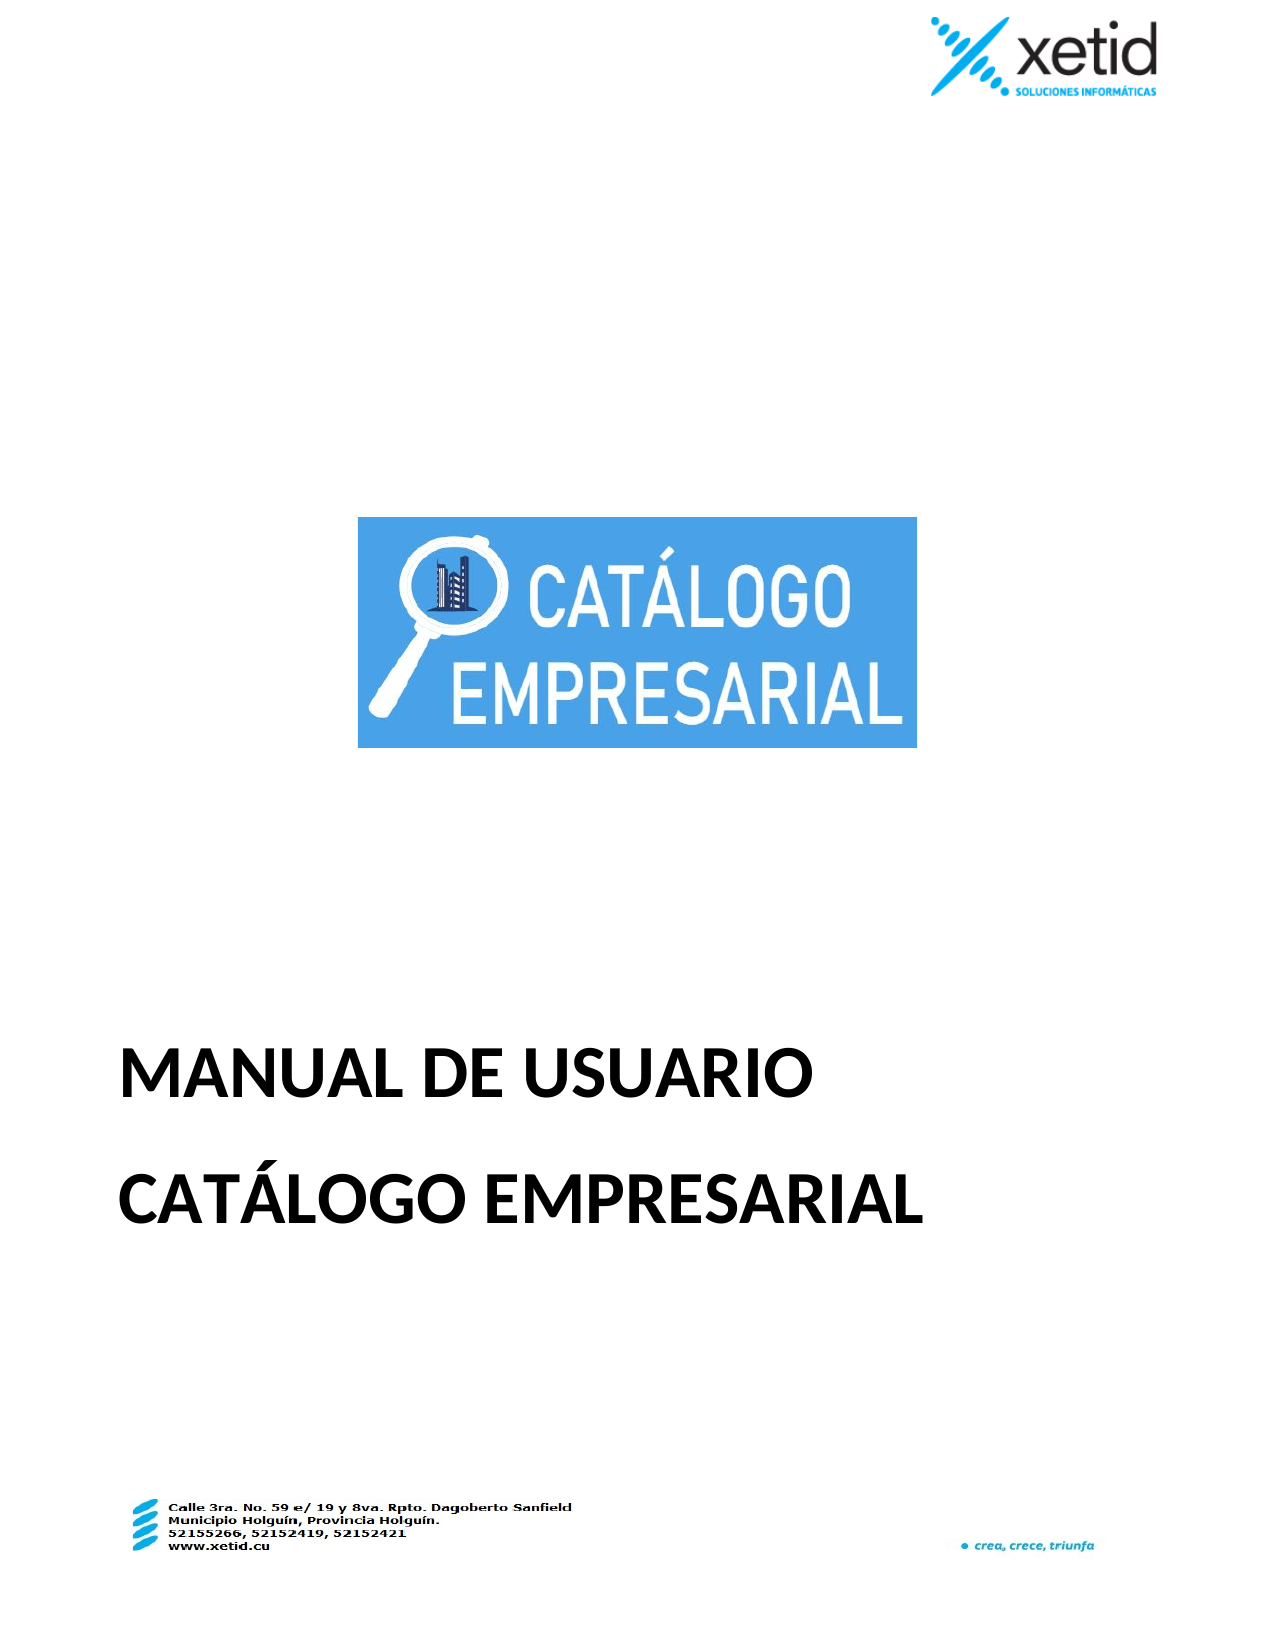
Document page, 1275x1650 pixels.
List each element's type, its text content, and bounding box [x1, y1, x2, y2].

picture [931, 17, 1005, 92]
picture [934, 17, 1157, 96]
text MANUAL DE USUARIO [118, 1025, 1157, 1117]
picture [357, 517, 918, 748]
text CATÁLOGO EMPRESARIAL [118, 1151, 1157, 1243]
picture [132, 1499, 1113, 1559]
